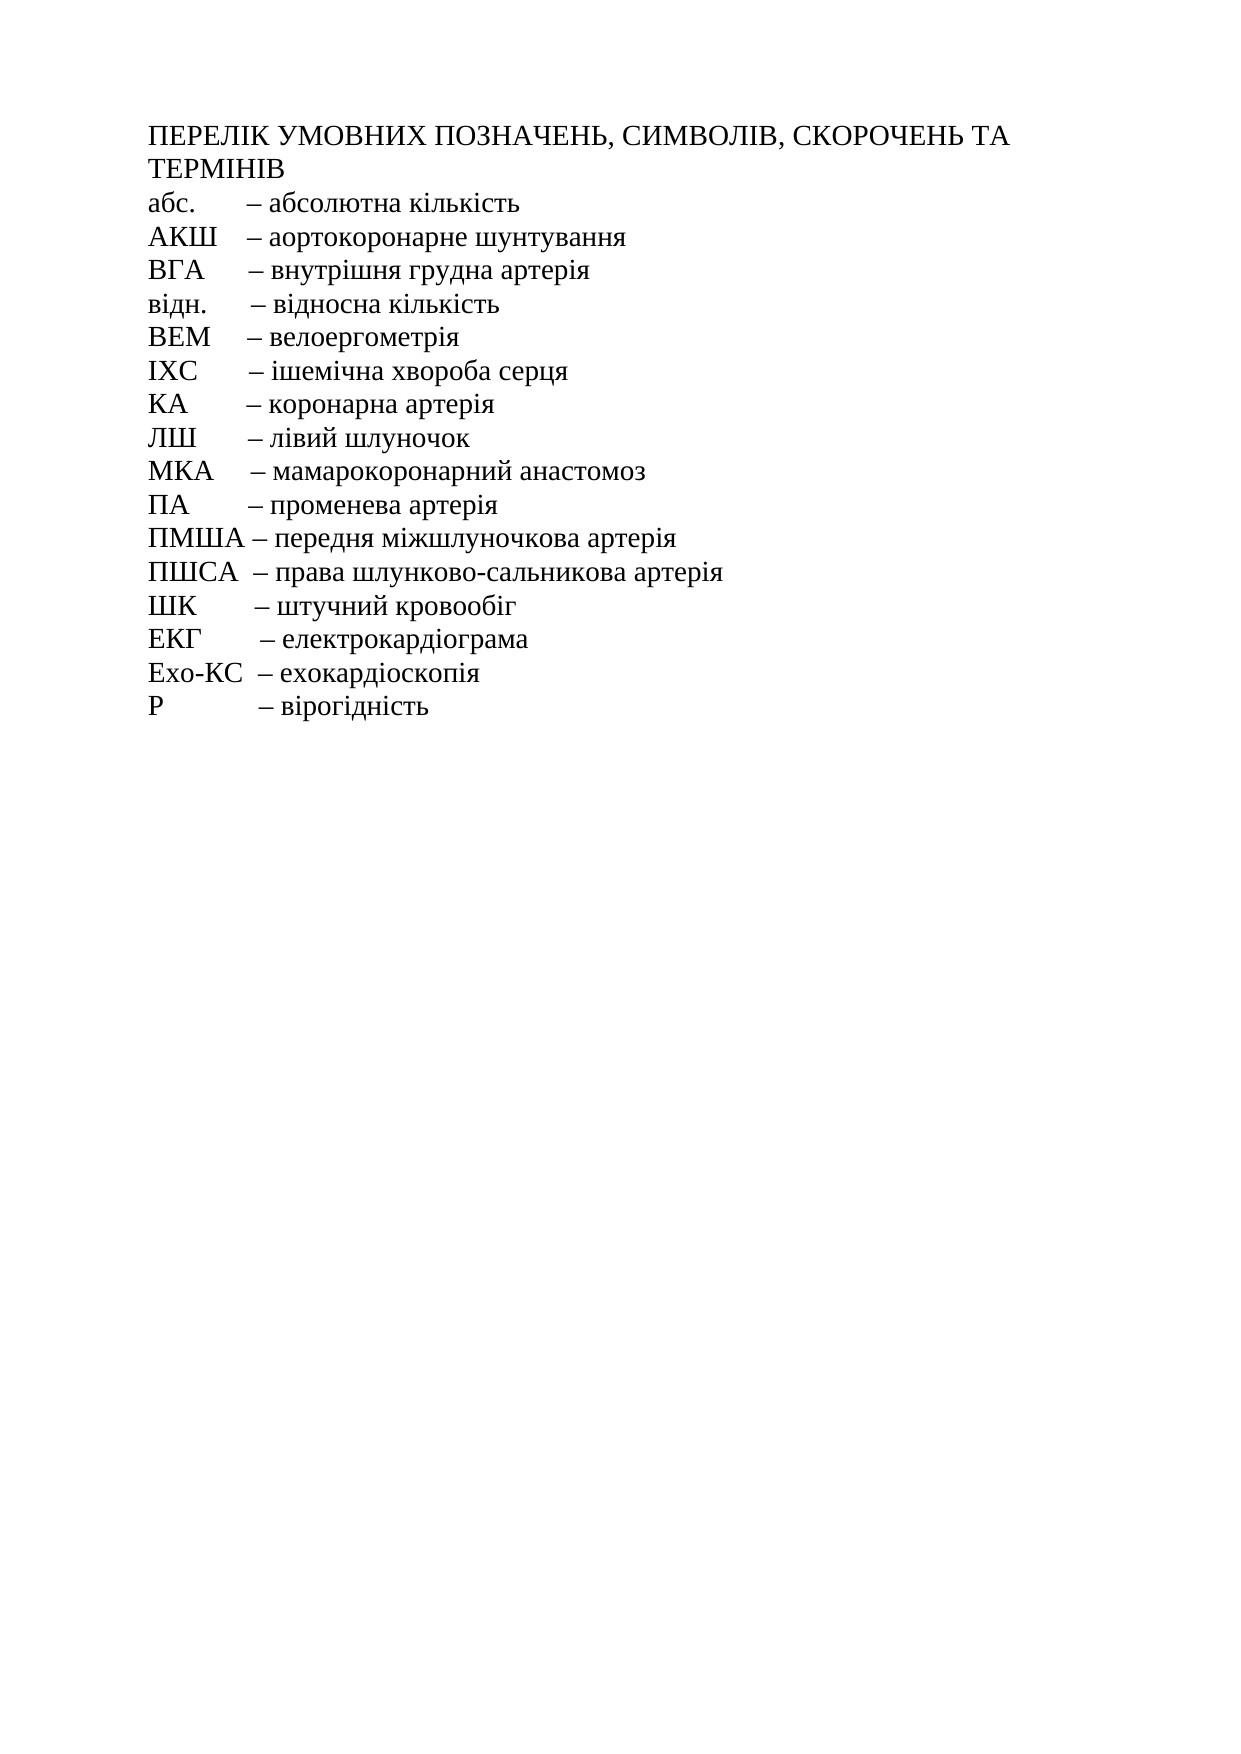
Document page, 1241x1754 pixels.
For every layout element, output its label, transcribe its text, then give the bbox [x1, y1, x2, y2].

text Р – вірогідність [148, 688, 1152, 722]
text МКА – мамарокоронарний анастомоз [148, 453, 1152, 487]
text ЛШ – лівий шлуночок [148, 420, 1152, 453]
text ВГА – внутрішня грудна артерія [148, 252, 1152, 286]
text ПЕРЕЛІК УМОВНИХ ПОЗНАЧЕНЬ, СИМВОЛІВ, СКОРОЧЕНЬ ТА ТЕРМІНІВ [148, 118, 1152, 185]
text абс. – абсолютна кількість [148, 185, 1152, 219]
text Ехо-КС – ехокардіоскопія [148, 655, 1152, 688]
text КА – коронарна артерія [148, 386, 1152, 420]
text ПМША – передня міжшлуночкова артерія [148, 521, 1152, 554]
text відн. – відносна кількість [148, 286, 1152, 319]
text АКШ – аортокоронарне шунтування [148, 219, 1152, 252]
text ВЕМ – велоергометрія [148, 319, 1152, 353]
text ЕКГ – електрокардіограма [148, 621, 1152, 655]
text ПА – променева артерія [148, 487, 1152, 521]
text ШК – штучний кровообіг [148, 588, 1152, 621]
text ІХС – ішемічна хвороба серця [148, 353, 1152, 386]
text ПШСА – права шлунково-сальникова артерія [148, 554, 1152, 588]
